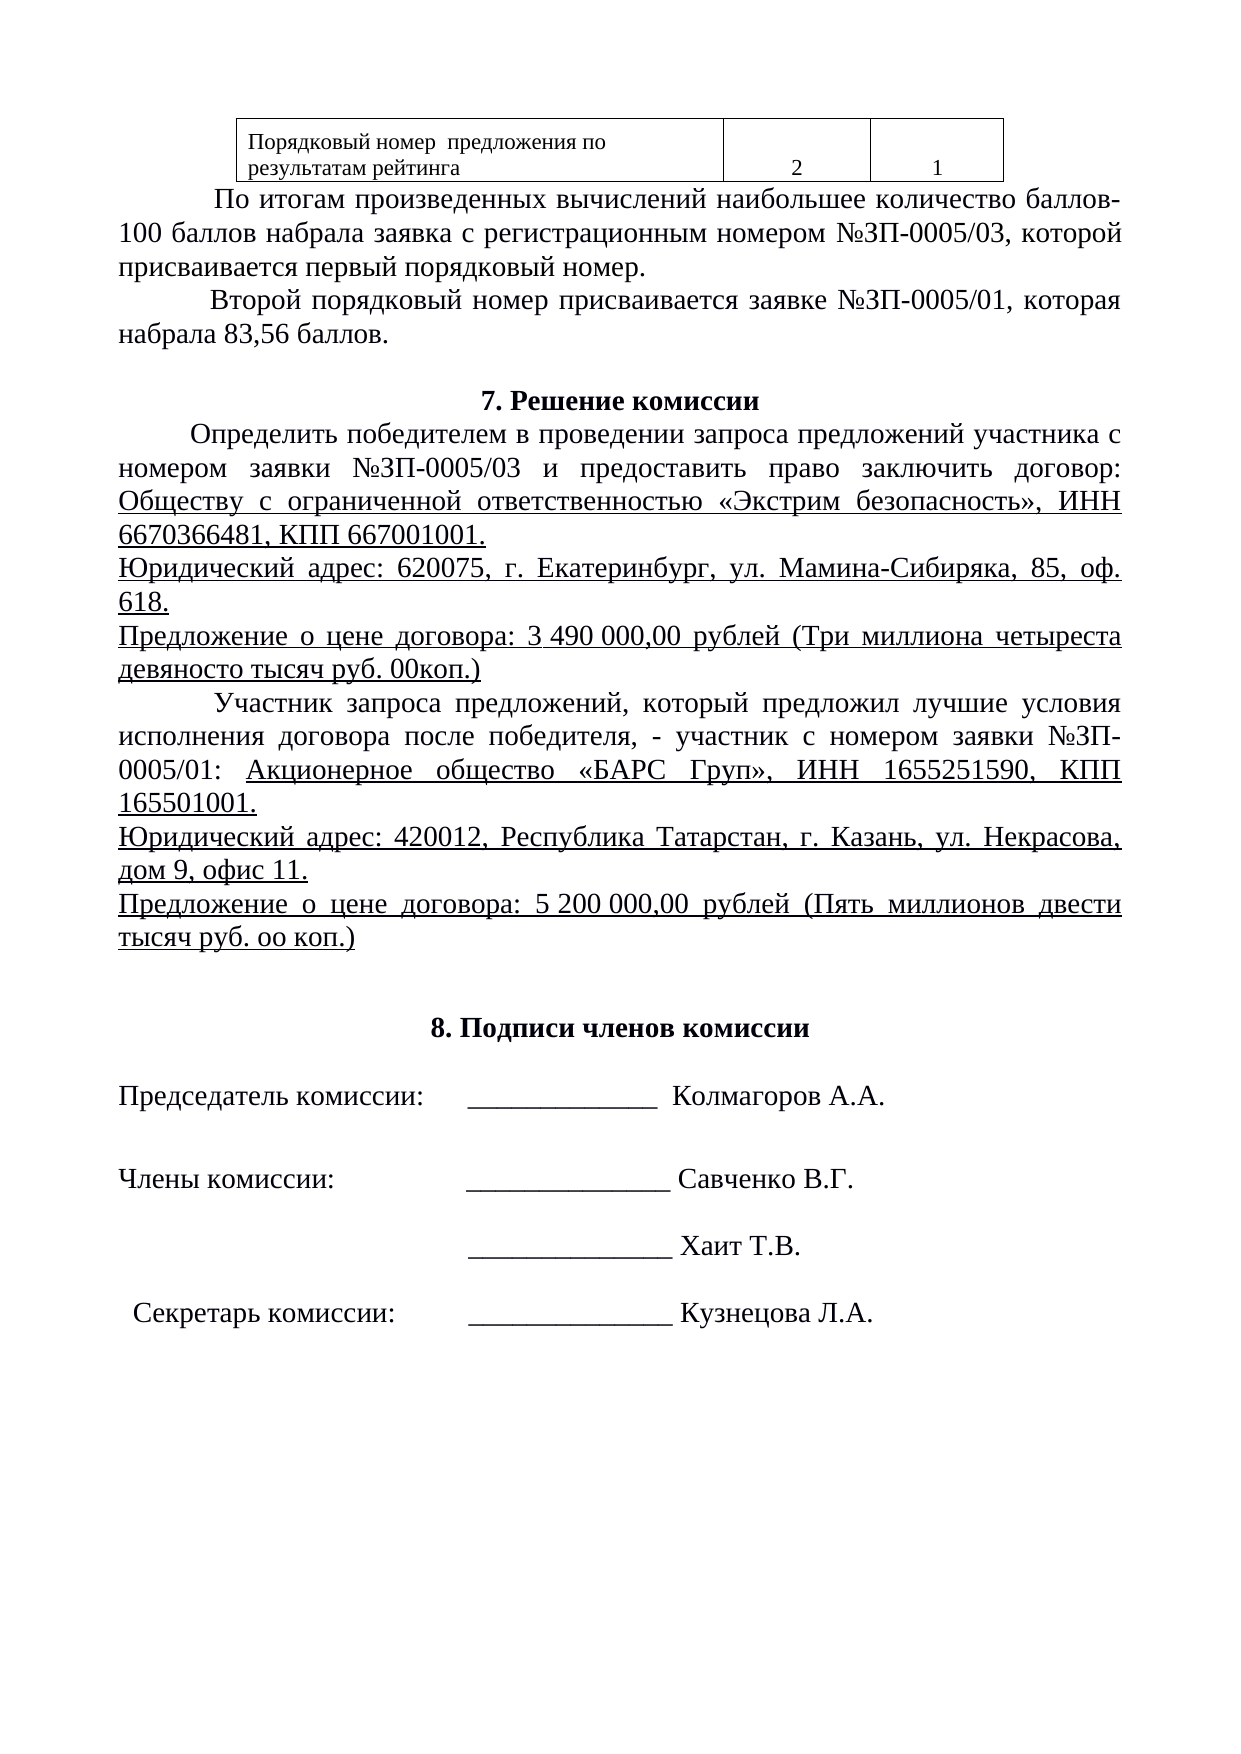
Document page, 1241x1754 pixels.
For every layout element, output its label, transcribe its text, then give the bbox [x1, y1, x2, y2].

text По итогам произведенных вычислений наибольшее количество баллов-100 баллов набрала заявка с регистрационным номером №ЗП-0005/03, которой присваивается первый порядковый номер. [118, 182, 1122, 282]
text Предложение о цене договора: 3 490 000,00 рублей (Три миллиона четыреста девяносто тысяч руб. 00коп.) [118, 618, 1122, 647]
text Предложение о цене договора: 5 200 000,00 рублей (Пять миллионов двести тысяч руб. оо коп.) [118, 886, 1122, 915]
text Члены комиссии: ______________ Савченко В.Г. [118, 1161, 1122, 1195]
text Участник запроса предложений, который предложил лучшие условия исполнения договора после победителя, - участник с номером заявки №ЗП-0005/01: Акционерное общество «БАРС Груп», ИНН 1655251590, КПП 165501001. [118, 685, 1122, 819]
text Предложение о цене договора: 5 200 000,00 рублей (Пять миллионов двести тысяч руб. оо коп.) [118, 917, 1122, 953]
text Определить победителем в проведении запроса предложений участника с номером заявки №ЗП-0005/03 и предоставить право заключить договор: Обществу с ограниченной ответственностью «Экстрим безопасность», ИНН 6670366481, КПП 667001001. [118, 514, 1122, 551]
text Секретарь комиссии: ______________ Кузнецова Л.А. [118, 1296, 1122, 1329]
text Определить победителем в проведении запроса предложений участника с номером заявки №ЗП-0005/03 и предоставить право заключить договор: Обществу с ограниченной ответственностью «Экстрим безопасность», ИНН 6670366481, КПП 667001001. [118, 416, 1122, 513]
text Юридический адрес: 420012, Республика Татарстан, г. Казань, ул. Некрасова, дом 9, офис 11. [118, 819, 1122, 848]
text Предложение о цене договора: 3 490 000,00 рублей (Три миллиона четыреста девяносто тысяч руб. 00коп.) [118, 648, 1122, 685]
table_cell 2 [724, 119, 870, 181]
table_cell Порядковый номер предложения по результатам рейтинга [237, 119, 723, 181]
text 8. Подписи членов комиссии [118, 1011, 1122, 1044]
text Юридический адрес: 420012, Республика Татарстан, г. Казань, ул. Некрасова, дом 9, офис 11. [118, 850, 1122, 886]
text Юридический адрес: 620075, г. Екатеринбург, ул. Мамина-Сибиряка, 85, оф. 618. [118, 581, 1122, 618]
text Второй порядковый номер присваивается заявке №ЗП-0005/01, которая набрала 83,56 баллов. [118, 282, 1122, 349]
text Председатель комиссии: _____________ Колмагоров А.А. [118, 1078, 1122, 1111]
text Юридический адрес: 620075, г. Екатеринбург, ул. Мамина-Сибиряка, 85, оф. 618. [118, 551, 1122, 580]
text ______________ Хаит Т.В. [118, 1228, 1122, 1262]
table_cell 1 [871, 119, 1003, 181]
text 7. Решение комиссии [118, 383, 1122, 416]
